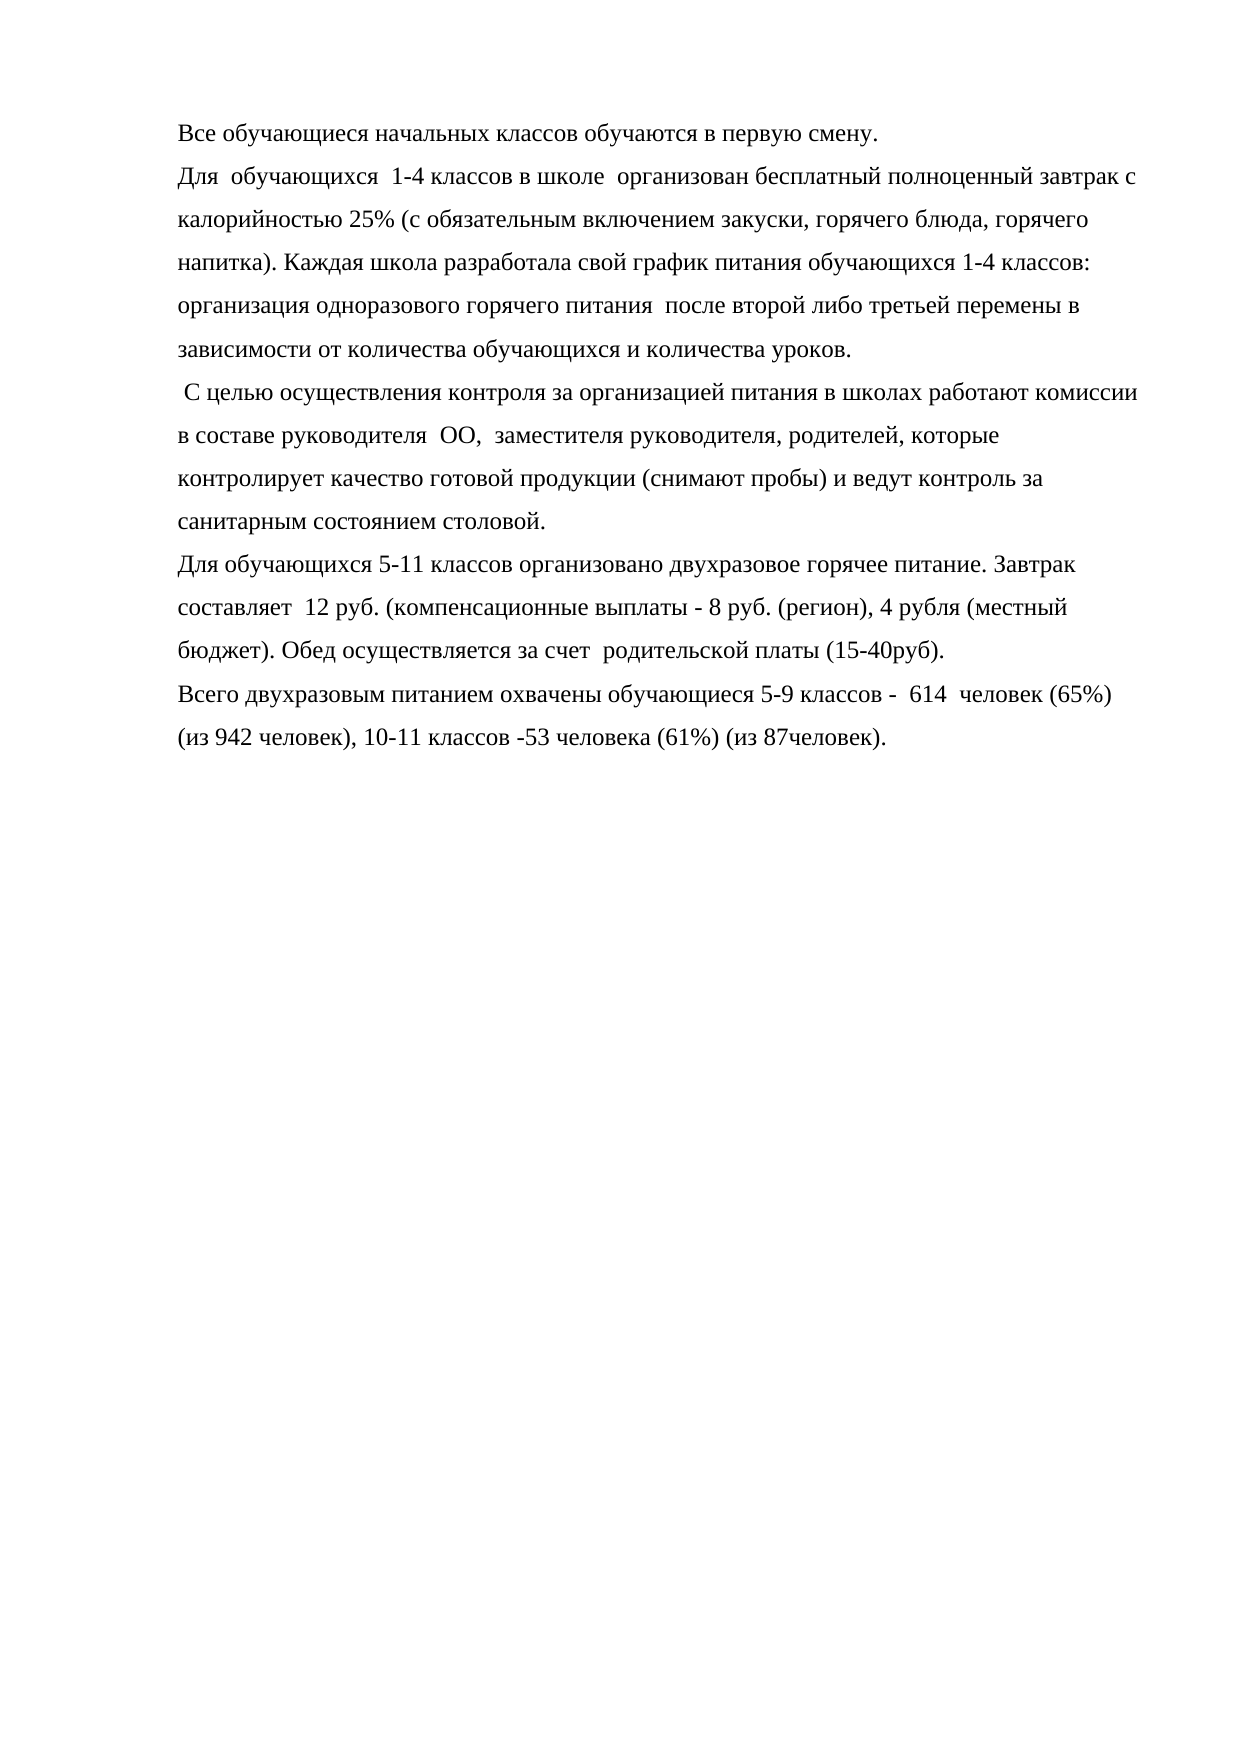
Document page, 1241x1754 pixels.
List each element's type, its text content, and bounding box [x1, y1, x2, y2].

text Всего двухразовым питанием охвачены обучающиеся 5-9 классов - 614 человек (65%) (из 942 человек), 10-11 классов -53 человека (61%) (из 87человек). [177, 679, 1152, 751]
text Для обучающихся 1-4 классов в школе организован бесплатный полноценный завтрак с калорийностью 25% (с обязательным включением закуски, горячего блюда, горячего напитка). Каждая школа разработала свой график питания обучающихся 1-4 классов: организация одноразового горячего питания после второй либо третьей перемены в зависимости от количества обучающихся и количества уроков. [177, 161, 1152, 362]
text Для обучающихся 5-11 классов организовано двухразовое горячее питание. Завтрак составляет 12 руб. (компенсационные выплаты - 8 руб. (регион), 4 рубля (местный бюджет). Обед осуществляется за счет родительской платы (15-40руб). [177, 549, 1152, 664]
text С целью осуществления контроля за организацией питания в школах работают комиссии в составе руководителя ОО, заместителя руководителя, родителей, которые контролирует качество готовой продукции (снимают пробы) и ведут контроль за санитарным состоянием столовой. [177, 377, 1152, 535]
text Все обучающиеся начальных классов обучаются в первую смену. [177, 118, 1152, 147]
